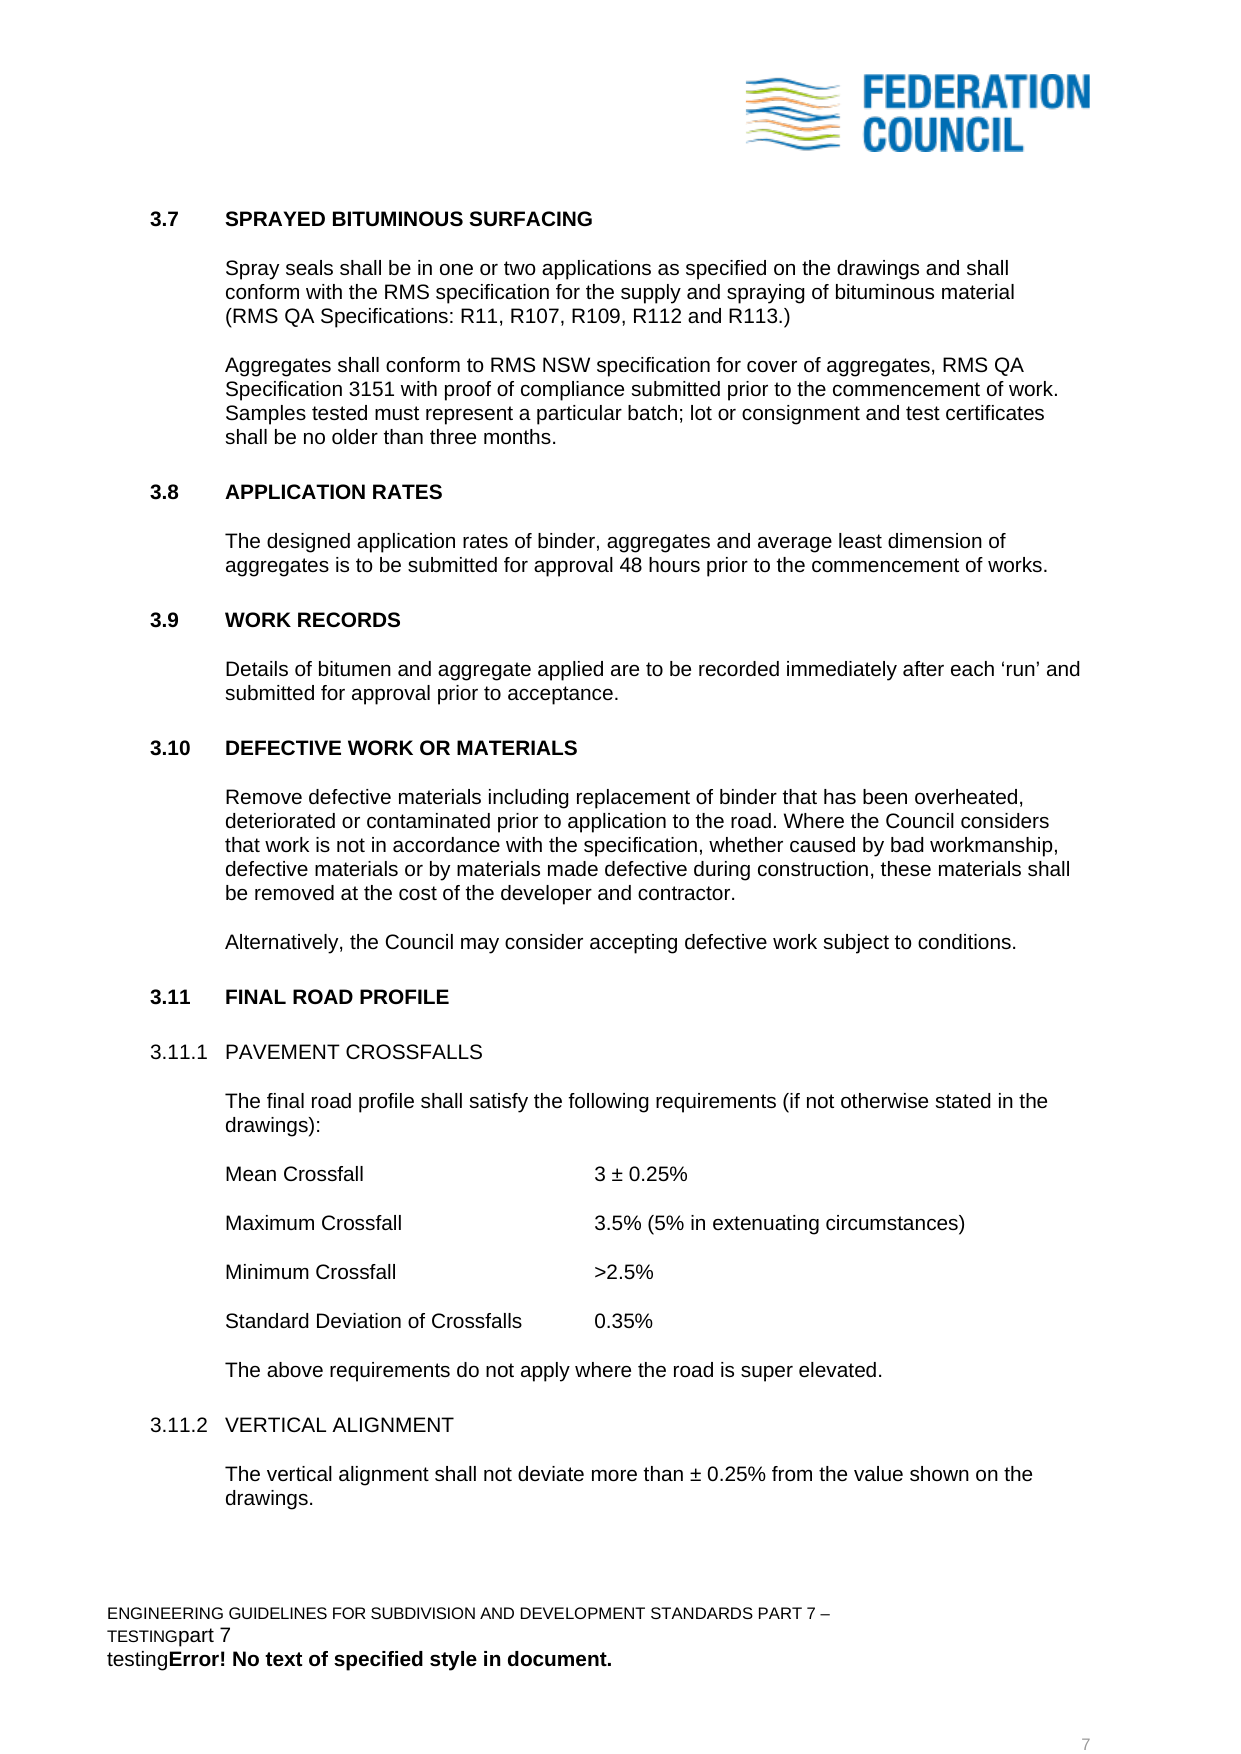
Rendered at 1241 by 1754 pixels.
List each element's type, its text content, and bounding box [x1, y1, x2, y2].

text Alternatively, the Council may consider accepting defective work subject to conditions. [225, 930, 1090, 954]
text The designed application rates of binder, aggregates and average least dimension of aggregates is to be submitted for approval 48 hours prior to the commencement of works. [225, 529, 1090, 577]
subtitle DEFECTIVE WORK OR MATERIALS [150, 736, 1090, 760]
text The final road profile shall satisfy the following requirements (if not otherwise stated in the drawings): [225, 1089, 1090, 1137]
text Details of bitumen and aggregate applied are to be recorded immediately after each ‘run’ and submitted for approval prior to acceptance. [225, 657, 1090, 705]
text The above requirements do not apply where the road is super elevated. [225, 1358, 1090, 1382]
text Maximum Crossfall 3.5% (5% in extenuating circumstances) [225, 1211, 1090, 1235]
subtitle APPLICATION RATES [150, 480, 1090, 504]
text Aggregates shall conform to RMS NSW specification for cover of aggregates, RMS QA Specification 3151 with proof of compliance submitted prior to the commencement of work. Samples tested must represent a particular batch; lot or consignment and test certificates shall be no older than three months. [225, 353, 1090, 448]
text Standard Deviation of Crossfalls 0.35% [225, 1309, 1090, 1333]
text Minimum Crossfall >2.5% [225, 1260, 1090, 1284]
text Spray seals shall be in one or two applications as specified on the drawings and shall conform with the RMS specification for the supply and spraying of bituminous material (RMS QA Specifications: R11, R107, R109, R112 and R113.) [225, 256, 1090, 328]
picture [745, 74, 1090, 152]
subtitle SPRAYED BITUMINOUS SURFACING [150, 207, 1090, 231]
subtitle Pavement Crossfalls [150, 1040, 1090, 1064]
subtitle WORK RECORDS [150, 608, 1090, 632]
subtitle FINAL ROAD PROFILE [150, 985, 1090, 1009]
text The vertical alignment shall not deviate more than ± 0.25% from the value shown on the drawings. [225, 1462, 1090, 1510]
text Mean Crossfall 3 ± 0.25% [225, 1162, 1090, 1186]
text Remove defective materials including replacement of binder that has been overheated, deteriorated or contaminated prior to application to the road. Where the Council considers that work is not in accordance with the specification, whether caused by bad workmanship, defective materials or by materials made defective during construction, these materials shall be removed at the cost of the developer and contractor. [225, 785, 1090, 905]
subtitle Vertical Alignment [150, 1413, 1090, 1437]
